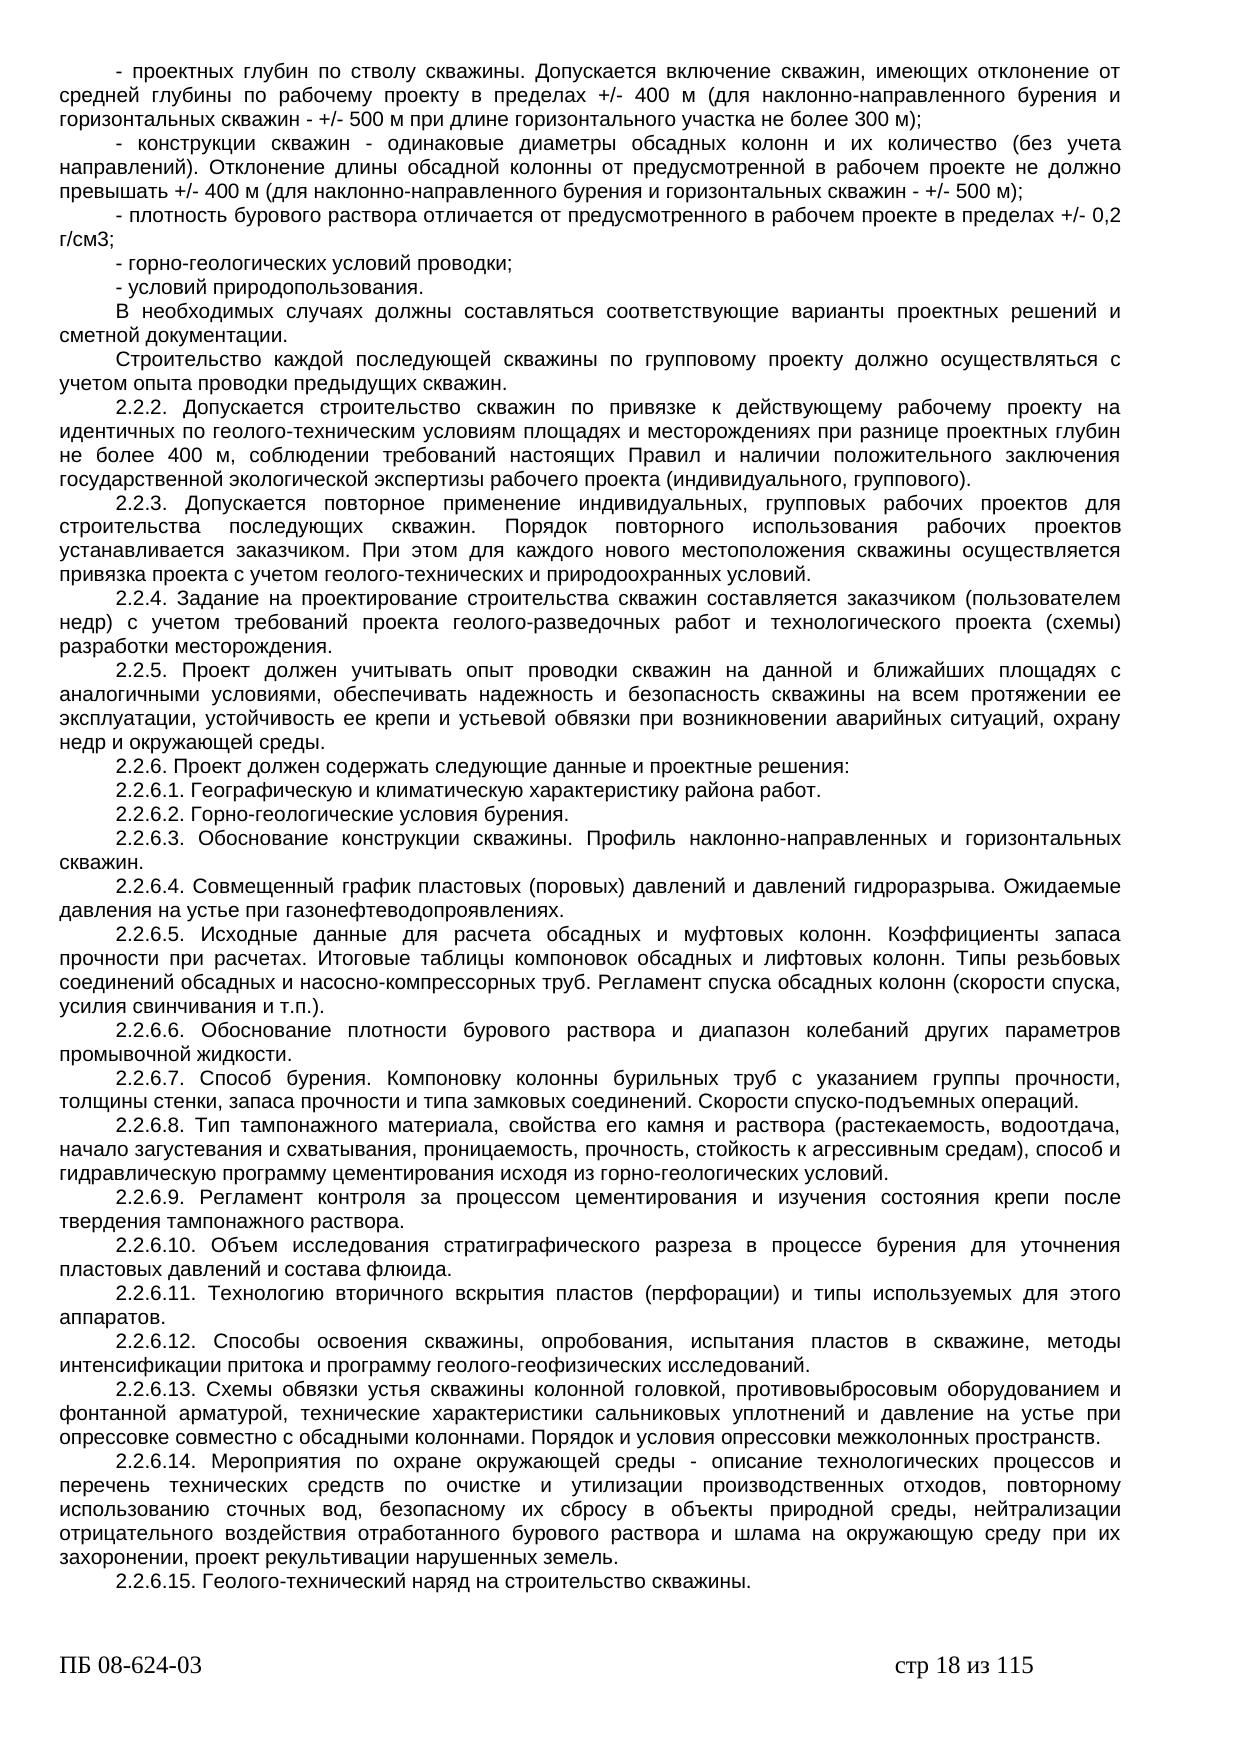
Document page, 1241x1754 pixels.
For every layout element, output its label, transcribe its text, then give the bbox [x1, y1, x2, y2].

text - конструкции скважин - одинаковые диаметры обсадных колонн и их количество (без учета направлений). Отклонение длины обсадной колонны от предусмотренной в рабочем проекте не должно превышать +/- 400 м (для наклонно-направленного бурения и горизонтальных скважин - +/- 500 м); [59, 131, 1122, 203]
text 2.2.6.6. Обоснование плотности бурового раствора и диапазон колебаний других параметров промывочной жидкости. [59, 1017, 1122, 1065]
text - условий природопользования. [59, 275, 1122, 299]
text 2.2.6.14. Мероприятия по охране окружающей среды - описание технологических процессов и перечень технических средств по очистке и утилизации производственных отходов, повторному использованию сточных вод, безопасному их сбросу в объекты природной среды, нейтрализации отрицательного воздействия отработанного бурового раствора и шлама на окружающую среду при их захоронении, проект рекультивации нарушенных земель. [59, 1449, 1122, 1568]
text 2.2.6.7. Способ бурения. Компоновку колонны бурильных труб с указанием группы прочности, толщины стенки, запаса прочности и типа замковых соединений. Скорости спуско-подъемных операций. [59, 1065, 1122, 1113]
text 2.2.3. Допускается повторное применение индивидуальных, групповых рабочих проектов для строительства последующих скважин. Порядок повторного использования рабочих проектов устанавливается заказчиком. При этом для каждого нового местоположения скважины осуществляется привязка проекта с учетом геолого-технических и природоохранных условий. [59, 490, 1122, 586]
text - плотность бурового раствора отличается от предусмотренного в рабочем проекте в пределах +/- 0,2 г/см3; [59, 203, 1122, 251]
text 2.2.6.3. Обоснование конструкции скважины. Профиль наклонно-направленных и горизонтальных скважин. [59, 826, 1122, 874]
text 2.2.6.4. Совмещенный график пластовых (поровых) давлений и давлений гидроразрыва. Ожидаемые давления на устье при газонефтеводопроявлениях. [59, 874, 1122, 922]
text 2.2.4. Задание на проектирование строительства скважин составляется заказчиком (пользователем недр) с учетом требований проекта геолого-разведочных работ и технологического проекта (схемы) разработки месторождения. [59, 586, 1122, 658]
text 2.2.6.9. Регламент контроля за процессом цементирования и изучения состояния крепи после твердения тампонажного раствора. [59, 1185, 1122, 1233]
text 2.2.6.8. Тип тампонажного материала, свойства его камня и раствора (растекаемость, водоотдача, начало загустевания и схватывания, проницаемость, прочность, стойкость к агрессивным средам), способ и гидравлическую программу цементирования исходя из горно-геологических условий. [59, 1113, 1122, 1185]
text 2.2.6.12. Способы освоения скважины, опробования, испытания пластов в скважине, методы интенсификации притока и программу геолого-геофизических исследований. [59, 1329, 1122, 1377]
text 2.2.6.15. Геолого-технический наряд на строительство скважины. [59, 1568, 1122, 1592]
text 2.2.5. Проект должен учитывать опыт проводки скважин на данной и ближайших площадях с аналогичными условиями, обеспечивать надежность и безопасность скважины на всем протяжении ее эксплуатации, устойчивость ее крепи и устьевой обвязки при возникновении аварийных ситуаций, охрану недр и окружающей среды. [59, 658, 1122, 754]
text 2.2.6.2. Горно-геологические условия бурения. [59, 802, 1122, 826]
text - горно-геологических условий проводки; [59, 251, 1122, 275]
text 2.2.6.11. Технологию вторичного вскрытия пластов (перфорации) и типы используемых для этого аппаратов. [59, 1281, 1122, 1329]
text 2.2.6. Проект должен содержать следующие данные и проектные решения: [59, 754, 1122, 778]
text Строительство каждой последующей скважины по групповому проекту должно осуществляться с учетом опыта проводки предыдущих скважин. [59, 347, 1122, 394]
text - проектных глубин по стволу скважины. Допускается включение скважин, имеющих отклонение от средней глубины по рабочему проекту в пределах +/- 400 м (для наклонно-направленного бурения и горизонтальных скважин - +/- 500 м при длине горизонтального участка не более 300 м); [59, 59, 1122, 131]
text 2.2.6.13. Схемы обвязки устья скважины колонной головкой, противовыбросовым оборудованием и фонтанной арматурой, технические характеристики сальниковых уплотнений и давление на устье при опрессовке совместно с обсадными колоннами. Порядок и условия опрессовки межколонных пространств. [59, 1377, 1122, 1449]
text 2.2.6.5. Исходные данные для расчета обсадных и муфтовых колонн. Коэффициенты запаса прочности при расчетах. Итоговые таблицы компоновок обсадных и лифтовых колонн. Типы резьбовых соединений обсадных и насосно-компрессорных труб. Регламент спуска обсадных колонн (скорости спуска, усилия свинчивания и т.п.). [59, 922, 1122, 1017]
text 2.2.6.10. Объем исследования стратиграфического разреза в процессе бурения для уточнения пластовых давлений и состава флюида. [59, 1233, 1122, 1281]
text В необходимых случаях должны составляться соответствующие варианты проектных решений и сметной документации. [59, 299, 1122, 347]
text 2.2.2. Допускается строительство скважин по привязке к действующему рабочему проекту на идентичных по геолого-техническим условиям площадях и месторождениях при разнице проектных глубин не более 400 м, соблюдении требований настоящих Правил и наличии положительного заключения государственной экологической экспертизы рабочего проекта (индивидуального, группового). [59, 394, 1122, 490]
text 2.2.6.1. Географическую и климатическую характеристику района работ. [59, 778, 1122, 802]
